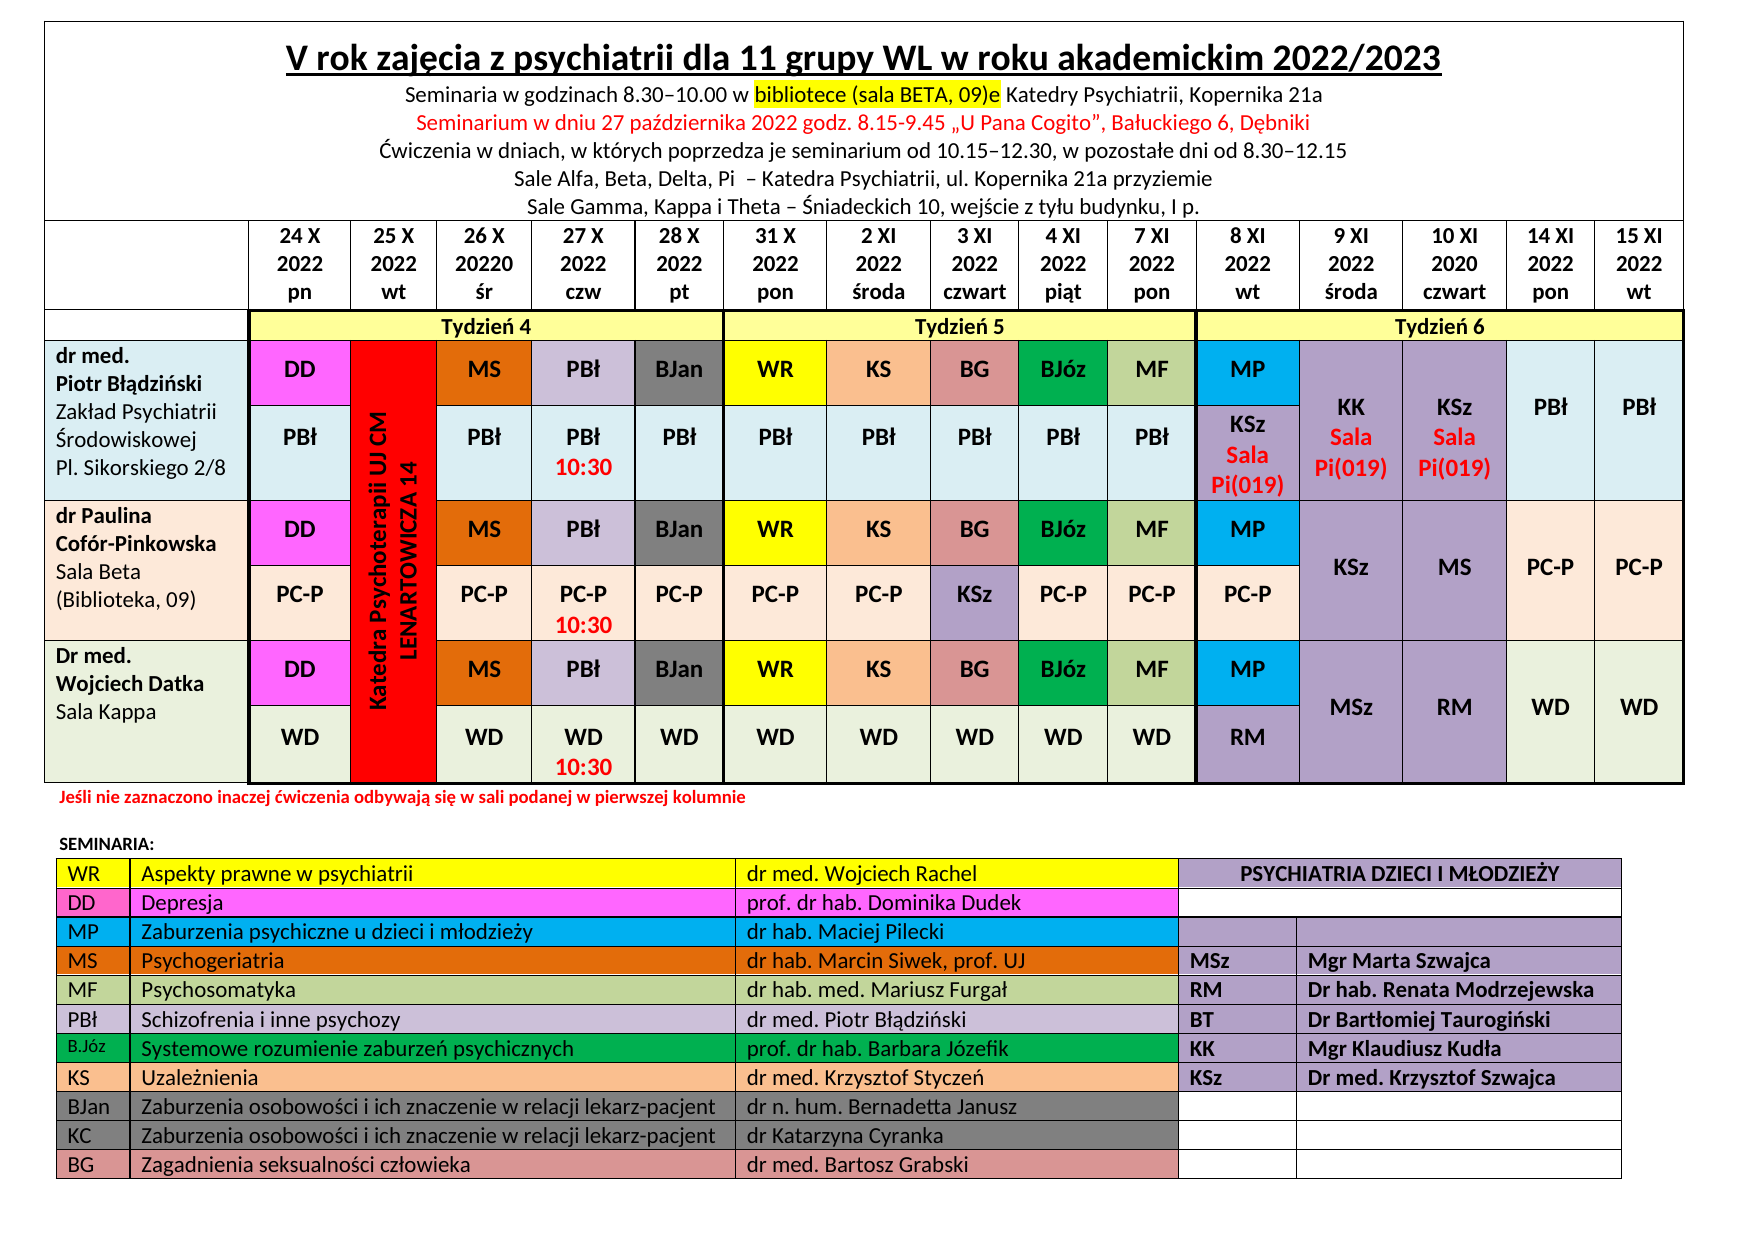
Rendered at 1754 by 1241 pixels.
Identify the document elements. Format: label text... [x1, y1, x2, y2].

table_cell 14 XI 2022 pon [1507, 221, 1594, 309]
table_cell MP [1198, 501, 1299, 565]
table_cell PC-P [827, 566, 930, 640]
table_cell RM [1179, 976, 1296, 1004]
table_cell MF [57, 976, 129, 1004]
table_cell [45, 221, 248, 309]
table_cell Dr hab. Renata Modrzejewska [1297, 976, 1621, 1004]
table_cell BJan [636, 341, 722, 405]
table_cell PC-P [1108, 566, 1194, 640]
table_cell KSz Sala Pi(019) [1403, 341, 1506, 500]
table_cell KK Sala Pi(019) [1300, 341, 1402, 500]
table_cell Zagadnienia seksualności człowieka [131, 1150, 735, 1178]
table_cell PBł [532, 501, 634, 565]
table_cell Tydzień 6 [1198, 312, 1682, 340]
table_cell PC-P [1507, 501, 1594, 640]
table_cell PBł [636, 406, 722, 500]
table_cell Mgr Klaudiusz Kudła [1297, 1034, 1621, 1062]
table_cell 27 X 2022 czw [532, 221, 634, 309]
table_cell MS [437, 341, 531, 405]
table_cell WD [725, 706, 826, 782]
table_cell PBł [1019, 406, 1107, 500]
table_cell dr med. Krzysztof Styczeń [736, 1063, 1178, 1091]
table_cell PBł [1507, 341, 1594, 500]
table_cell PC-P [1595, 501, 1682, 640]
table_header dr med. Wojciech Rachel [736, 859, 1178, 887]
table_cell dr hab. Marcin Siwek, prof. UJ [736, 947, 1178, 974]
table_cell WD [931, 706, 1018, 782]
table_cell PBł [827, 406, 930, 500]
table_cell PC-P [725, 566, 826, 640]
table_cell PBł [725, 406, 826, 500]
table_cell WD [1507, 641, 1594, 782]
table_cell WD [437, 706, 531, 782]
table_cell Tydzień 4 [251, 312, 722, 340]
table_cell BJóz [1019, 501, 1107, 565]
table_cell PC-P [636, 566, 722, 640]
table_cell BG [931, 501, 1018, 565]
table_cell [1179, 1150, 1296, 1178]
table_cell PC-P [1019, 566, 1107, 640]
table_cell RM [1198, 706, 1299, 782]
table_cell [1179, 889, 1621, 916]
table_cell BJan [636, 641, 722, 705]
table_cell KK [1179, 1034, 1296, 1062]
table_cell dr Katarzyna Cyranka [736, 1121, 1178, 1149]
table_cell 9 XI 2022 środa [1300, 221, 1402, 309]
table_cell 2 XI 2022 środa [827, 221, 930, 309]
table_cell WR [725, 641, 826, 705]
table_cell [1179, 918, 1296, 946]
table_cell PC-P [437, 566, 531, 640]
table_cell 3 XI 2022 czwart [931, 221, 1018, 309]
table_cell PBł [251, 406, 350, 500]
table_cell PBł [931, 406, 1018, 500]
table_header WR [57, 859, 129, 887]
table_cell KSz [931, 566, 1018, 640]
table_cell Depresja [131, 889, 735, 916]
table_cell dr med. Bartosz Grabski [736, 1150, 1178, 1178]
table_cell BG [57, 1150, 129, 1178]
table_cell WD 10:30 [532, 706, 634, 782]
table_cell Psychogeriatria [131, 947, 735, 974]
table_cell PBł [437, 406, 531, 500]
table_cell MS [57, 947, 129, 974]
table_cell 26 X 20220 śr [437, 221, 531, 309]
table_cell Dr Bartłomiej Taurogiński [1297, 1005, 1621, 1033]
table_cell KC [57, 1121, 129, 1149]
table_cell 25 X 2022 wt [351, 221, 436, 309]
table_cell BG [931, 341, 1018, 405]
table_cell dr n. hum. Bernadetta Janusz [736, 1092, 1178, 1120]
table_cell WR [725, 501, 826, 565]
table_cell BG [931, 641, 1018, 705]
table_cell MP [1198, 641, 1299, 705]
table_cell BJan [57, 1092, 129, 1120]
table_cell Zaburzenia psychiczne u dzieci i młodzieży [131, 918, 735, 946]
table_cell MS [1403, 501, 1506, 640]
table_cell dr med. Piotr Błądziński [736, 1005, 1178, 1033]
table_cell Uzależnienia [131, 1063, 735, 1091]
table_cell 15 XI 2022 wt [1595, 221, 1683, 309]
table_cell PBł [532, 641, 634, 705]
table_cell WD [1108, 706, 1194, 782]
table_cell PBł 10:30 [532, 406, 634, 500]
table_cell [1179, 1121, 1296, 1149]
text SEMINARIA: [59, 832, 1695, 855]
table_cell dr hab. Maciej Pilecki [736, 918, 1178, 946]
table_cell DD [251, 501, 350, 565]
table_cell MP [1198, 341, 1299, 405]
table_cell PC-P [1198, 566, 1299, 640]
table_cell DD [251, 341, 350, 405]
table_cell KSz [1179, 1063, 1296, 1091]
table_cell 4 XI 2022 piąt [1019, 221, 1107, 309]
table_cell DD [251, 641, 350, 705]
table_cell PC-P 10:30 [532, 566, 634, 640]
table_cell MF [1108, 341, 1194, 405]
table_cell WD [251, 706, 350, 782]
table_cell dr Paulina Cofór-Pinkowska Sala Beta (Biblioteka, 09) [45, 501, 247, 640]
table_cell [1297, 1121, 1621, 1149]
table_cell WD [827, 706, 930, 782]
table_header Aspekty prawne w psychiatrii [131, 859, 735, 887]
table_cell PC-P [251, 566, 350, 640]
table_cell Schizofrenia i inne psychozy [131, 1005, 735, 1033]
table_cell dr med. Piotr Błądziński Zakład Psychiatrii Środowiskowej Pl. Sikorskiego 2/8 [45, 341, 247, 500]
table_cell MF [1108, 641, 1194, 705]
table_cell PBł [1595, 341, 1682, 500]
table_cell [45, 310, 247, 340]
table_cell MSz [1300, 641, 1402, 782]
table_cell [1297, 1150, 1621, 1178]
table_cell MP [57, 918, 129, 946]
text Jeśli nie zaznaczono inaczej ćwiczenia odbywają się w sali podanej w pierwszej kolumnie [59, 785, 1695, 808]
table_cell [1297, 918, 1621, 946]
table_cell 31 X 2022 pon [724, 221, 826, 309]
table_cell BJóz [1019, 341, 1107, 405]
table_cell 24 X 2022 pn [249, 221, 350, 309]
table_cell WD [1595, 641, 1682, 782]
table_cell MSz [1179, 947, 1296, 974]
table_cell BT [1179, 1005, 1296, 1033]
table_cell 10 XI 2020 czwart [1403, 221, 1506, 309]
table_cell DD [57, 889, 129, 916]
table_cell [1297, 1092, 1621, 1120]
table_cell B.Józ [57, 1034, 129, 1062]
table_cell Zaburzenia osobowości i ich znaczenie w relacji lekarz-pacjent [131, 1092, 735, 1120]
table_cell PBł [57, 1005, 129, 1033]
table_cell prof. dr hab. Dominika Dudek [736, 889, 1178, 916]
table_cell MS [437, 641, 531, 705]
table_cell 7 XI 2022 pon [1108, 221, 1196, 309]
table_cell WR [725, 341, 826, 405]
table_cell Dr med. Krzysztof Szwajca [1297, 1063, 1621, 1091]
table_header V rok zajęcia z psychiatrii dla 11 grupy WL w roku akademickim 2022/2023 Seminaria w godzinach 8.30–10.00 w bibliotece (sala BETA, 09)e Katedry Psychiatrii, Kopernika 21a Seminarium w dniu 27 października 2022 godz. 8.15-9.45 „U Pana Cogito”, Bałuckiego 6, Dębniki Ćwiczenia w dniach, w których poprzedza je seminarium od 10.15–12.30, w pozostałe dni od 8.30–12.15 Sale Alfa, Beta, Delta, Pi – Katedra Psychiatrii, ul. Kopernika 21a przyziemie Sale Gamma, Kappa i Theta – Śniadeckich 10, wejście z tyłu budynku, I p. [45, 22, 1683, 220]
table_cell BJóz [1019, 641, 1107, 705]
table_cell KS [827, 641, 930, 705]
table_cell Mgr Marta Szwajca [1297, 947, 1621, 974]
table_cell Psychosomatyka [131, 976, 735, 1004]
table_cell Tydzień 5 [725, 312, 1194, 340]
table_cell MS [437, 501, 531, 565]
table_cell PBł [532, 341, 634, 405]
table_cell RM [1403, 641, 1506, 782]
table_cell Katedra Psychoterapii UJ CM LENARTOWICZA 14 [351, 341, 436, 782]
table_cell Zaburzenia osobowości i ich znaczenie w relacji lekarz-pacjent [131, 1121, 735, 1149]
table_cell Dr med. Wojciech Datka Sala Kappa [45, 641, 247, 782]
table_cell BJan [636, 501, 722, 565]
table_cell KS [827, 501, 930, 565]
table_cell prof. dr hab. Barbara Józefik [736, 1034, 1178, 1062]
table_cell [1179, 1092, 1296, 1120]
table_cell 28 X 2022 pt [636, 221, 723, 309]
table_cell 8 XI 2022 wt [1197, 221, 1299, 309]
table_cell KSz Sala Pi(019) [1198, 406, 1299, 500]
table_cell MF [1108, 501, 1194, 565]
table_cell KS [57, 1063, 129, 1091]
table_cell WD [1019, 706, 1107, 782]
table_cell KSz [1300, 501, 1402, 640]
table_cell WD [636, 706, 722, 782]
table_header PSYCHIATRIA DZIECI I MŁODZIEŻY [1179, 859, 1621, 887]
table_cell PBł [1108, 406, 1194, 500]
table_cell Systemowe rozumienie zaburzeń psychicznych [131, 1034, 735, 1062]
table_cell KS [827, 341, 930, 405]
table_cell dr hab. med. Mariusz Furgał [736, 976, 1178, 1004]
